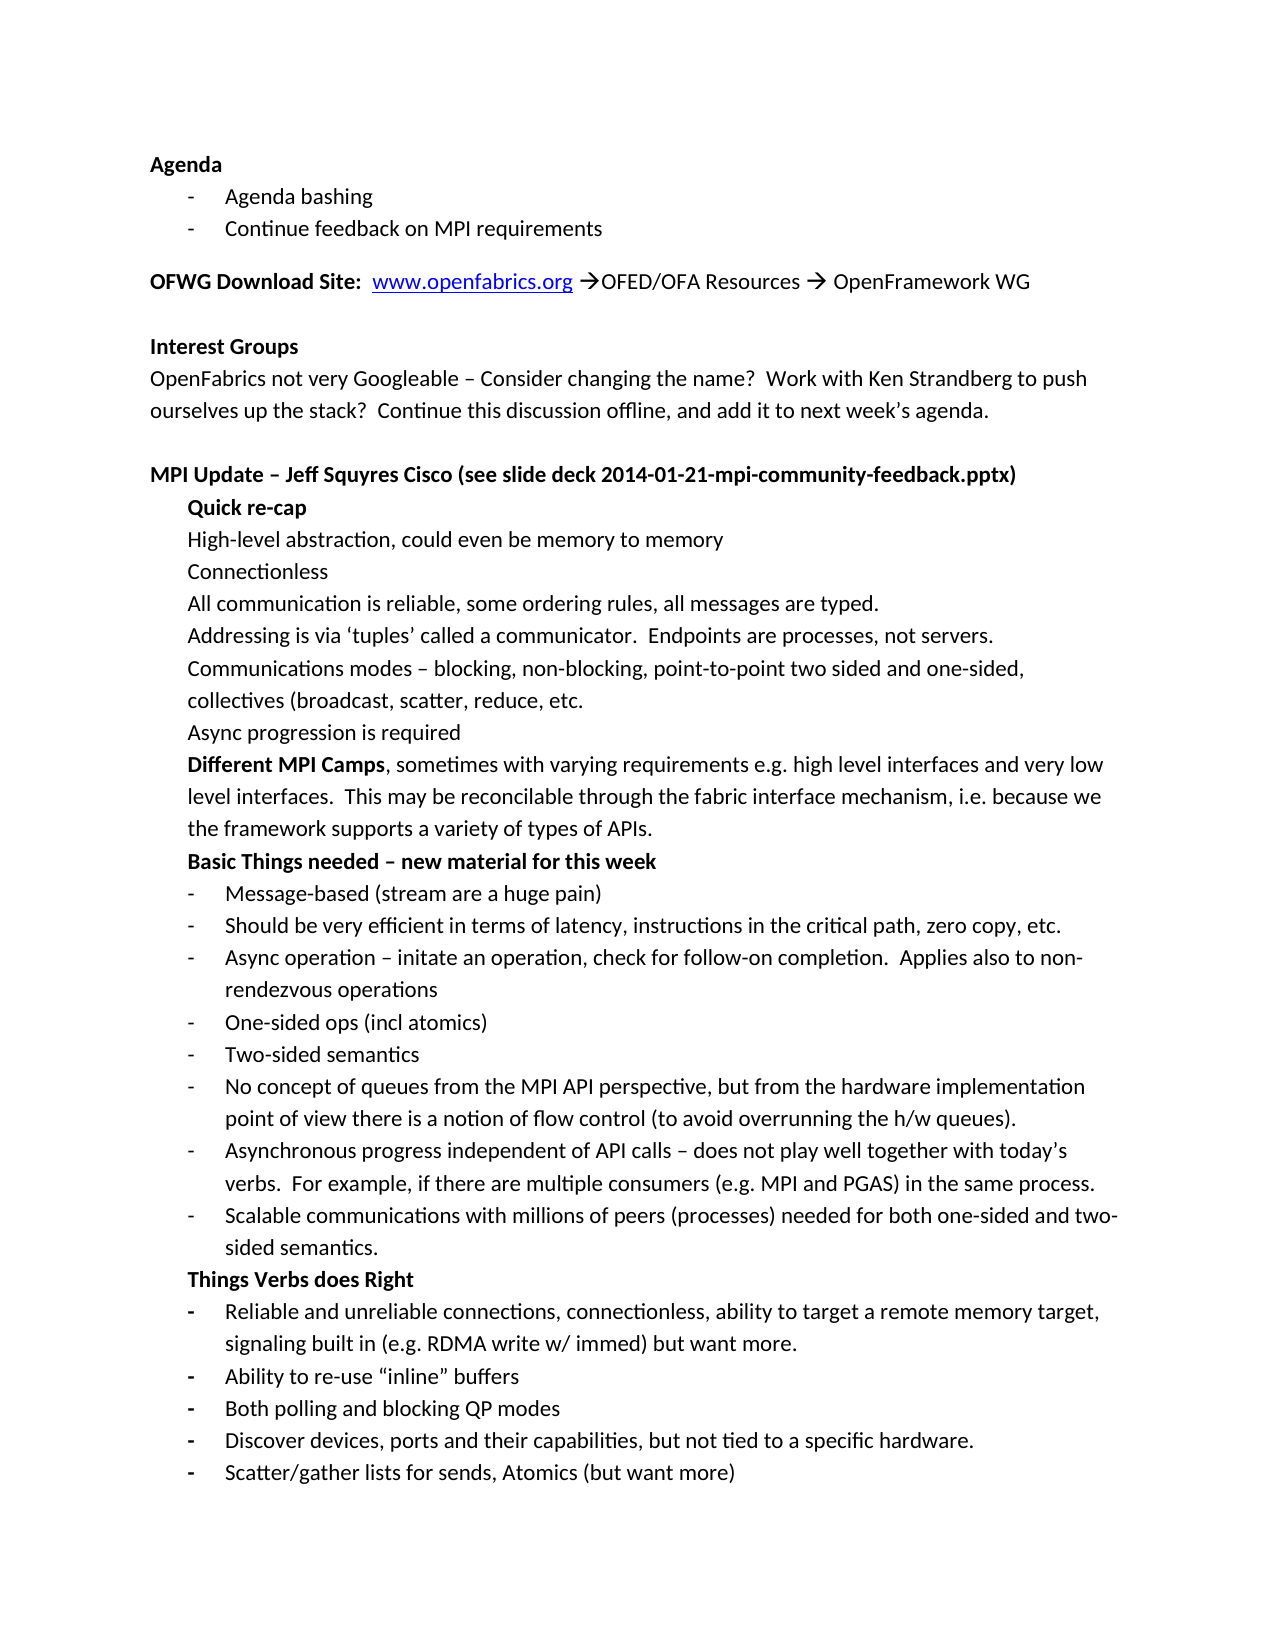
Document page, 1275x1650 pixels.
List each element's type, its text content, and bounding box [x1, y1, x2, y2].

text Different MPI Camps, sometimes with varying requirements e.g. high level interfaces and very low level interfaces. This may be reconcilable through the fabric interface mechanism, i.e. because we the framework supports a variety of types of APIs. [187, 750, 1125, 843]
list Message-based (stream are a huge pain) [187, 879, 1125, 907]
list Both polling and blocking QP modes [187, 1394, 1125, 1422]
text MPI Update – Jeff Squyres Cisco (see slide deck 2014-01-21-mpi-community-feedback.pptx) [150, 461, 1125, 488]
text Basic Things needed – new material for this week [187, 847, 1125, 875]
list Reliable and unreliable connections, connectionless, ability to target a remote memory target, signaling built in (e.g. RDMA write w/ immed) but want more. [187, 1297, 1125, 1358]
text Async progression is required [187, 718, 1125, 746]
list Scatter/gather lists for sends, Atomics (but want more) [187, 1458, 1125, 1486]
list Discover devices, ports and their capabilities, but not tied to a specific hardware. [187, 1426, 1125, 1454]
text Interest Groups [150, 332, 1125, 360]
text All communication is reliable, some ordering rules, all messages are typed. [187, 589, 1125, 617]
list Async operation – initate an operation, check for follow-on completion. Applies also to non-rendezvous operations [187, 943, 1125, 1003]
list No concept of queues from the MPI API perspective, but from the hardware implementation point of view there is a notion of flow control (to avoid overrunning the h/w queues). [187, 1072, 1125, 1132]
text Agenda [150, 150, 1125, 178]
text OFWG Download Site: www.openfabrics.org OFED/OFA Resources OpenFramework WG [150, 267, 1125, 295]
text Quick re-cap [187, 493, 1125, 521]
text Things Verbs does Right [187, 1265, 1125, 1293]
list Should be very efficient in terms of latency, instructions in the critical path, zero copy, etc. [187, 911, 1125, 939]
text OpenFabrics not very Googleable – Consider changing the name? Work with Ken Strandberg to push ourselves up the stack? Continue this discussion offline, and add it to next week’s agenda. [150, 364, 1125, 424]
list Scalable communications with millions of peers (processes) needed for both one-sided and two-sided semantics. [187, 1201, 1125, 1261]
list One-sided ops (incl atomics) [187, 1008, 1125, 1036]
text Connectionless [187, 557, 1125, 585]
list Agenda bashing [187, 182, 1125, 210]
list Ability to re-use “inline” buffers [187, 1362, 1125, 1390]
text High-level abstraction, could even be memory to memory [187, 525, 1125, 553]
text Addressing is via ‘tuples’ called a communicator. Endpoints are processes, not servers. [187, 621, 1125, 649]
list Continue feedback on MPI requirements [187, 214, 1125, 242]
text Communications modes – blocking, non-blocking, point-to-point two sided and one-sided, collectives (broadcast, scatter, reduce, etc. [187, 654, 1125, 714]
list Asynchronous progress independent of API calls – does not play well together with today’s verbs. For example, if there are multiple consumers (e.g. MPI and PGAS) in the same process. [187, 1136, 1125, 1197]
list Two-sided semantics [187, 1040, 1125, 1068]
